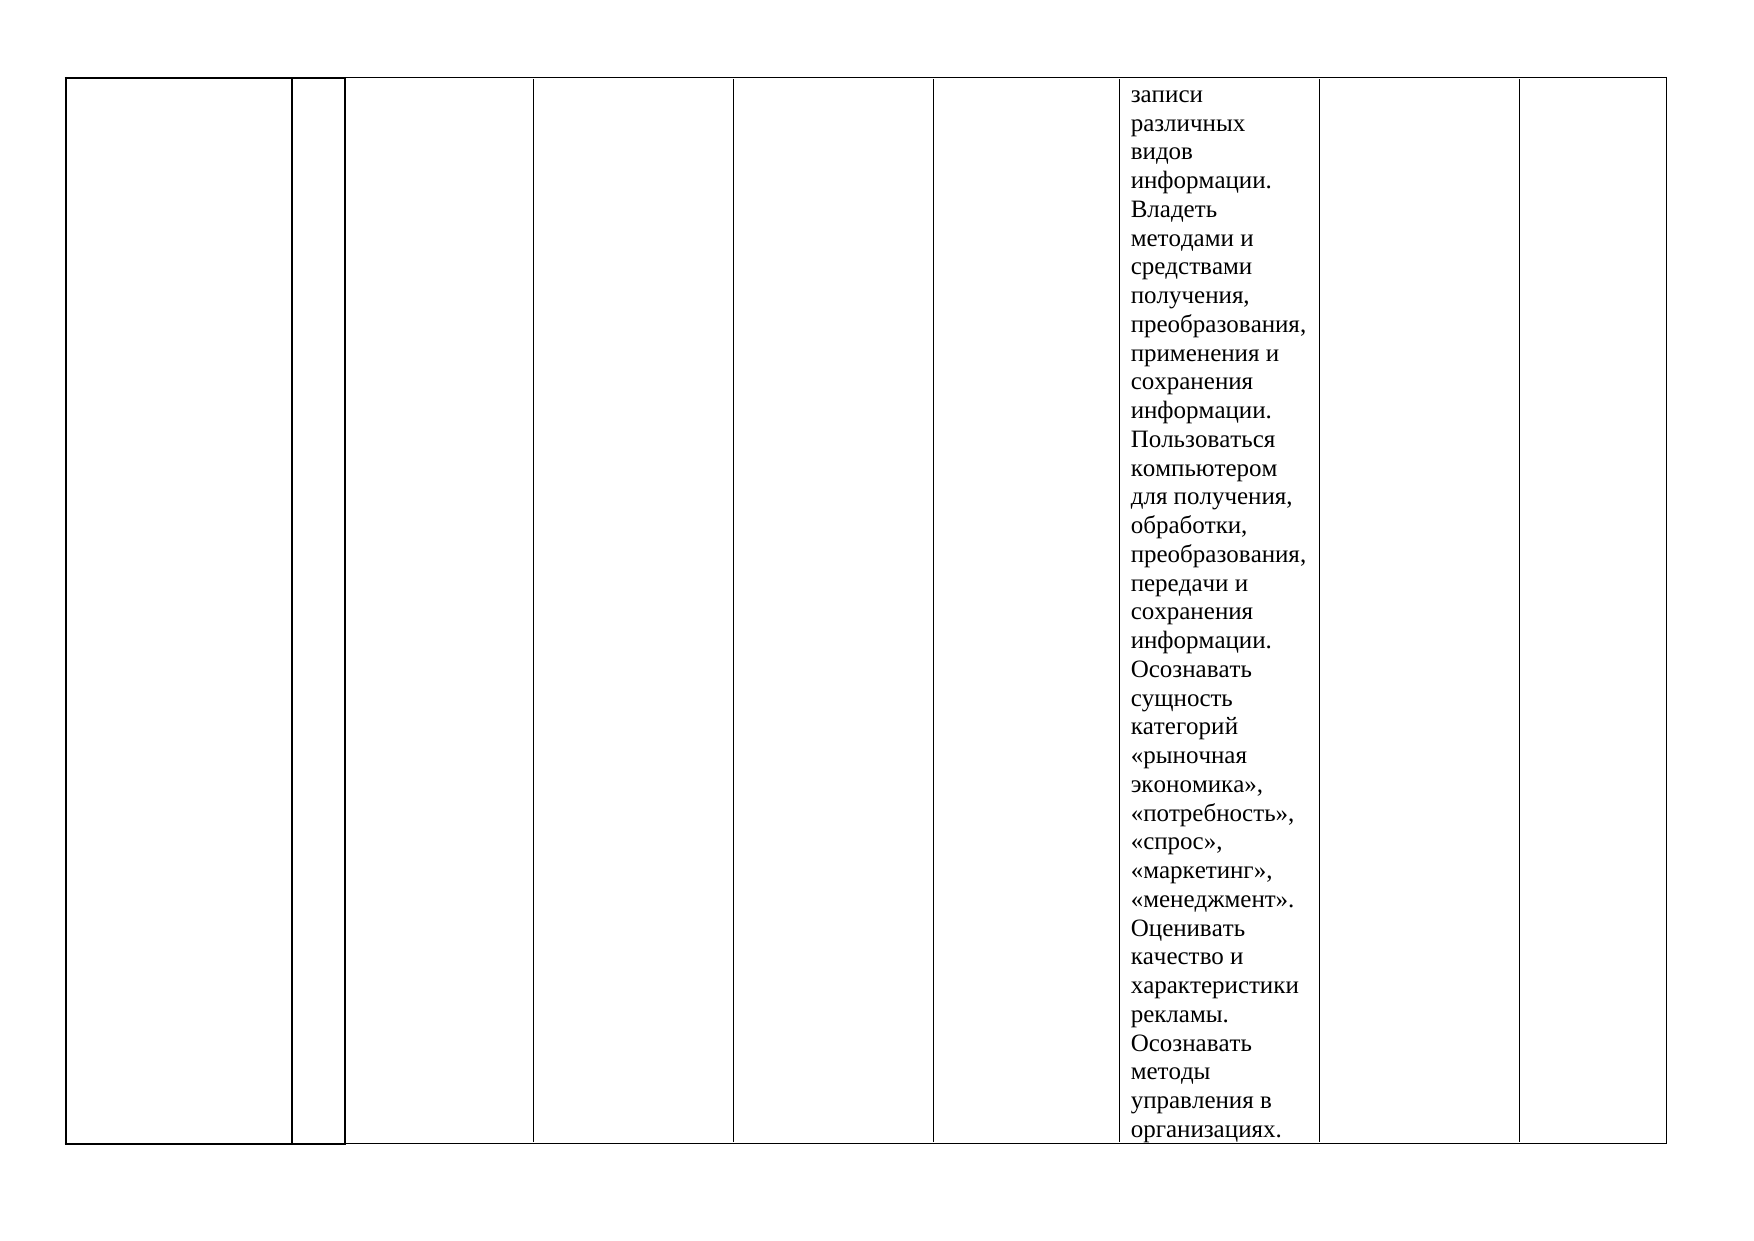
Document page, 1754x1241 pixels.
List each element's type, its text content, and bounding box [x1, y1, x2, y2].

table_cell 4 [293, 79, 344, 1143]
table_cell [67, 79, 291, 1143]
